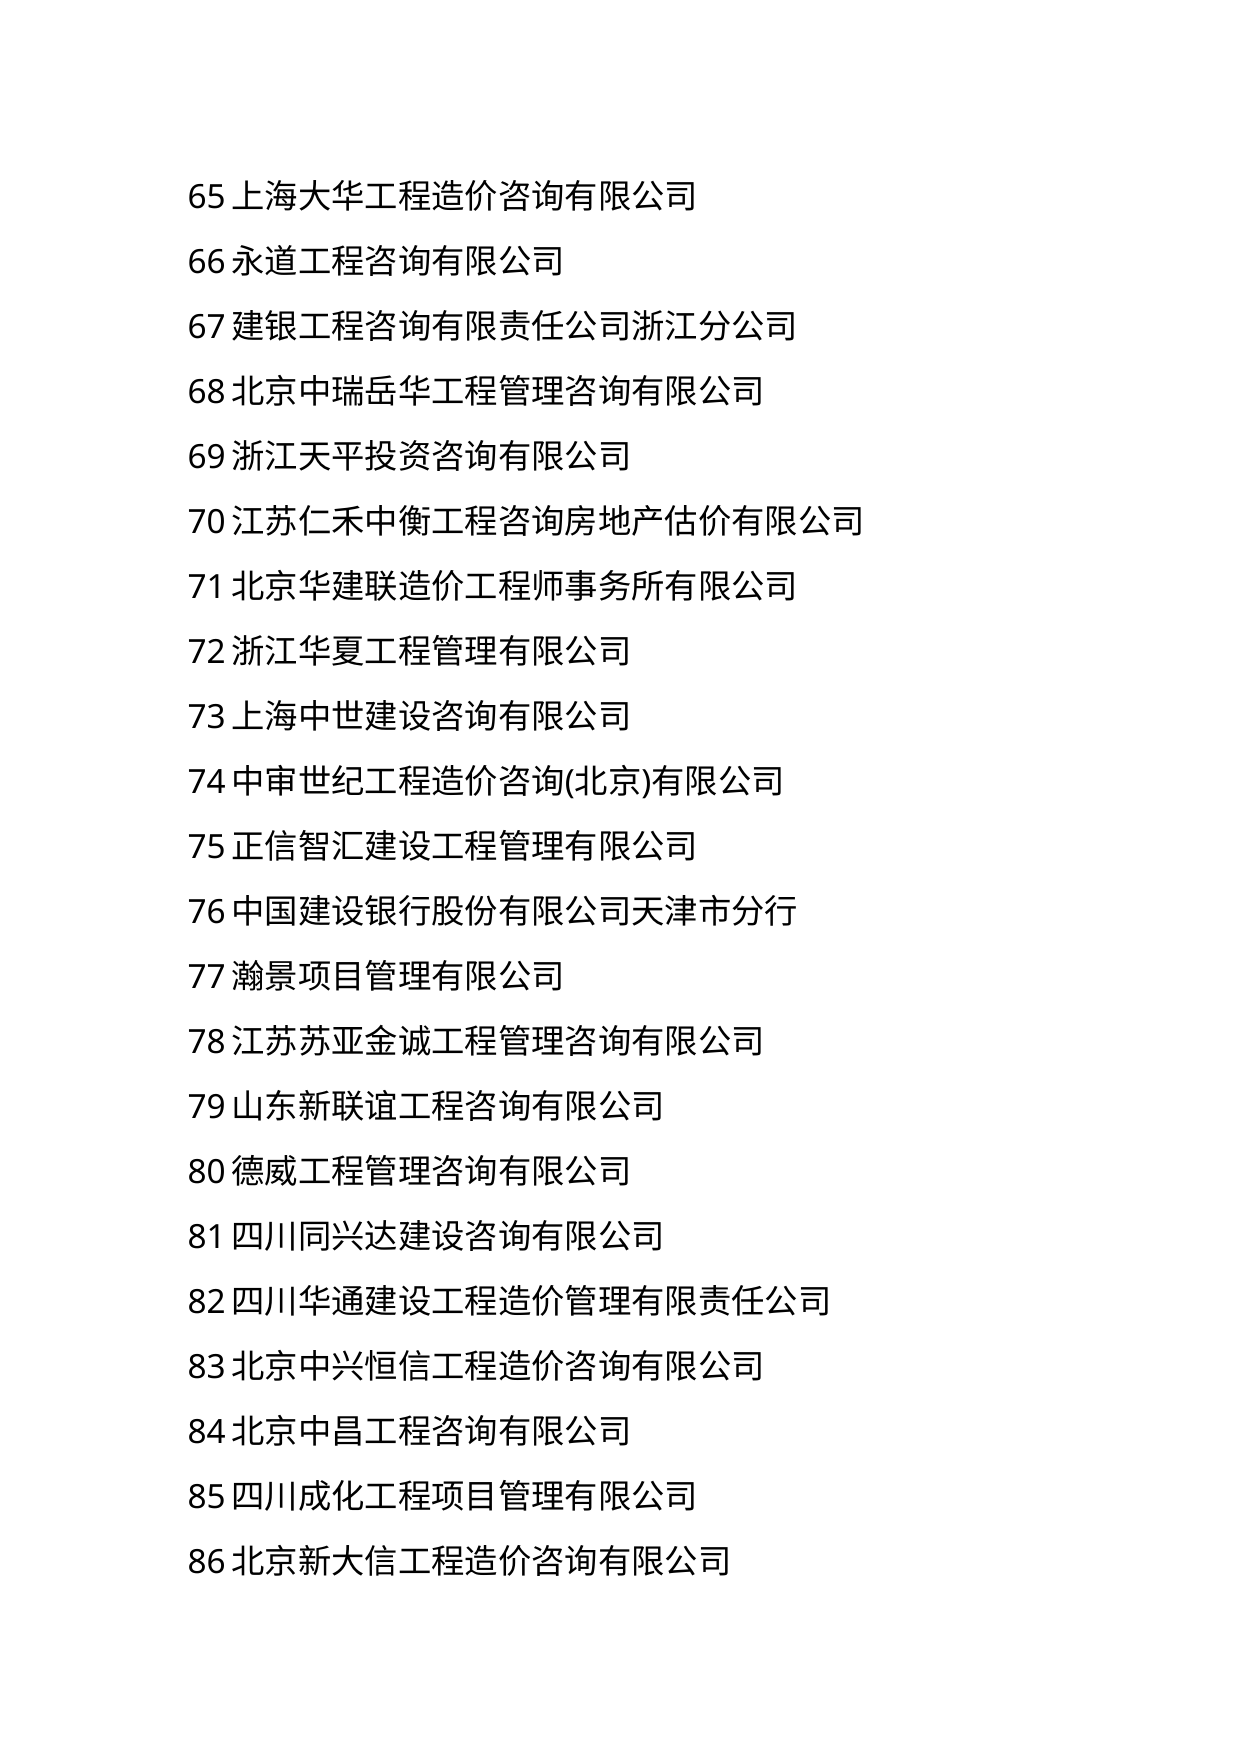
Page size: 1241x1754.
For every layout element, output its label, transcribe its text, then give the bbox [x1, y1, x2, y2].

text 73 上海中世建设咨询有限公司 [187, 682, 1053, 747]
text 68 北京中瑞岳华工程管理咨询有限公司 [187, 357, 1053, 422]
text 70 江苏仁禾中衡工程咨询房地产估价有限公司 [187, 487, 1053, 552]
text 81 四川同兴达建设咨询有限公司 [187, 1202, 1053, 1267]
text 77 瀚景项目管理有限公司 [187, 942, 1053, 1007]
text 84 北京中昌工程咨询有限公司 [187, 1397, 1053, 1462]
text 71 北京华建联造价工程师事务所有限公司 [187, 552, 1053, 617]
text 85 四川成化工程项目管理有限公司 [187, 1462, 1053, 1527]
text 65 上海大华工程造价咨询有限公司 [187, 162, 1053, 227]
text 80 德威工程管理咨询有限公司 [187, 1137, 1053, 1202]
text 74 中审世纪工程造价咨询(北京)有限公司 [187, 747, 1053, 812]
text 83 北京中兴恒信工程造价咨询有限公司 [187, 1332, 1053, 1397]
text 72 浙江华夏工程管理有限公司 [187, 617, 1053, 682]
text 79 山东新联谊工程咨询有限公司 [187, 1072, 1053, 1137]
text 82 四川华通建设工程造价管理有限责任公司 [187, 1267, 1053, 1332]
text 78 江苏苏亚金诚工程管理咨询有限公司 [187, 1007, 1053, 1072]
text 86 北京新大信工程造价咨询有限公司 [187, 1527, 1053, 1592]
text 76 中国建设银行股份有限公司天津市分行 [187, 877, 1053, 942]
text 75 正信智汇建设工程管理有限公司 [187, 812, 1053, 877]
text 67 建银工程咨询有限责任公司浙江分公司 [187, 292, 1053, 357]
text 66 永道工程咨询有限公司 [187, 227, 1053, 292]
text 69 浙江天平投资咨询有限公司 [187, 422, 1053, 487]
